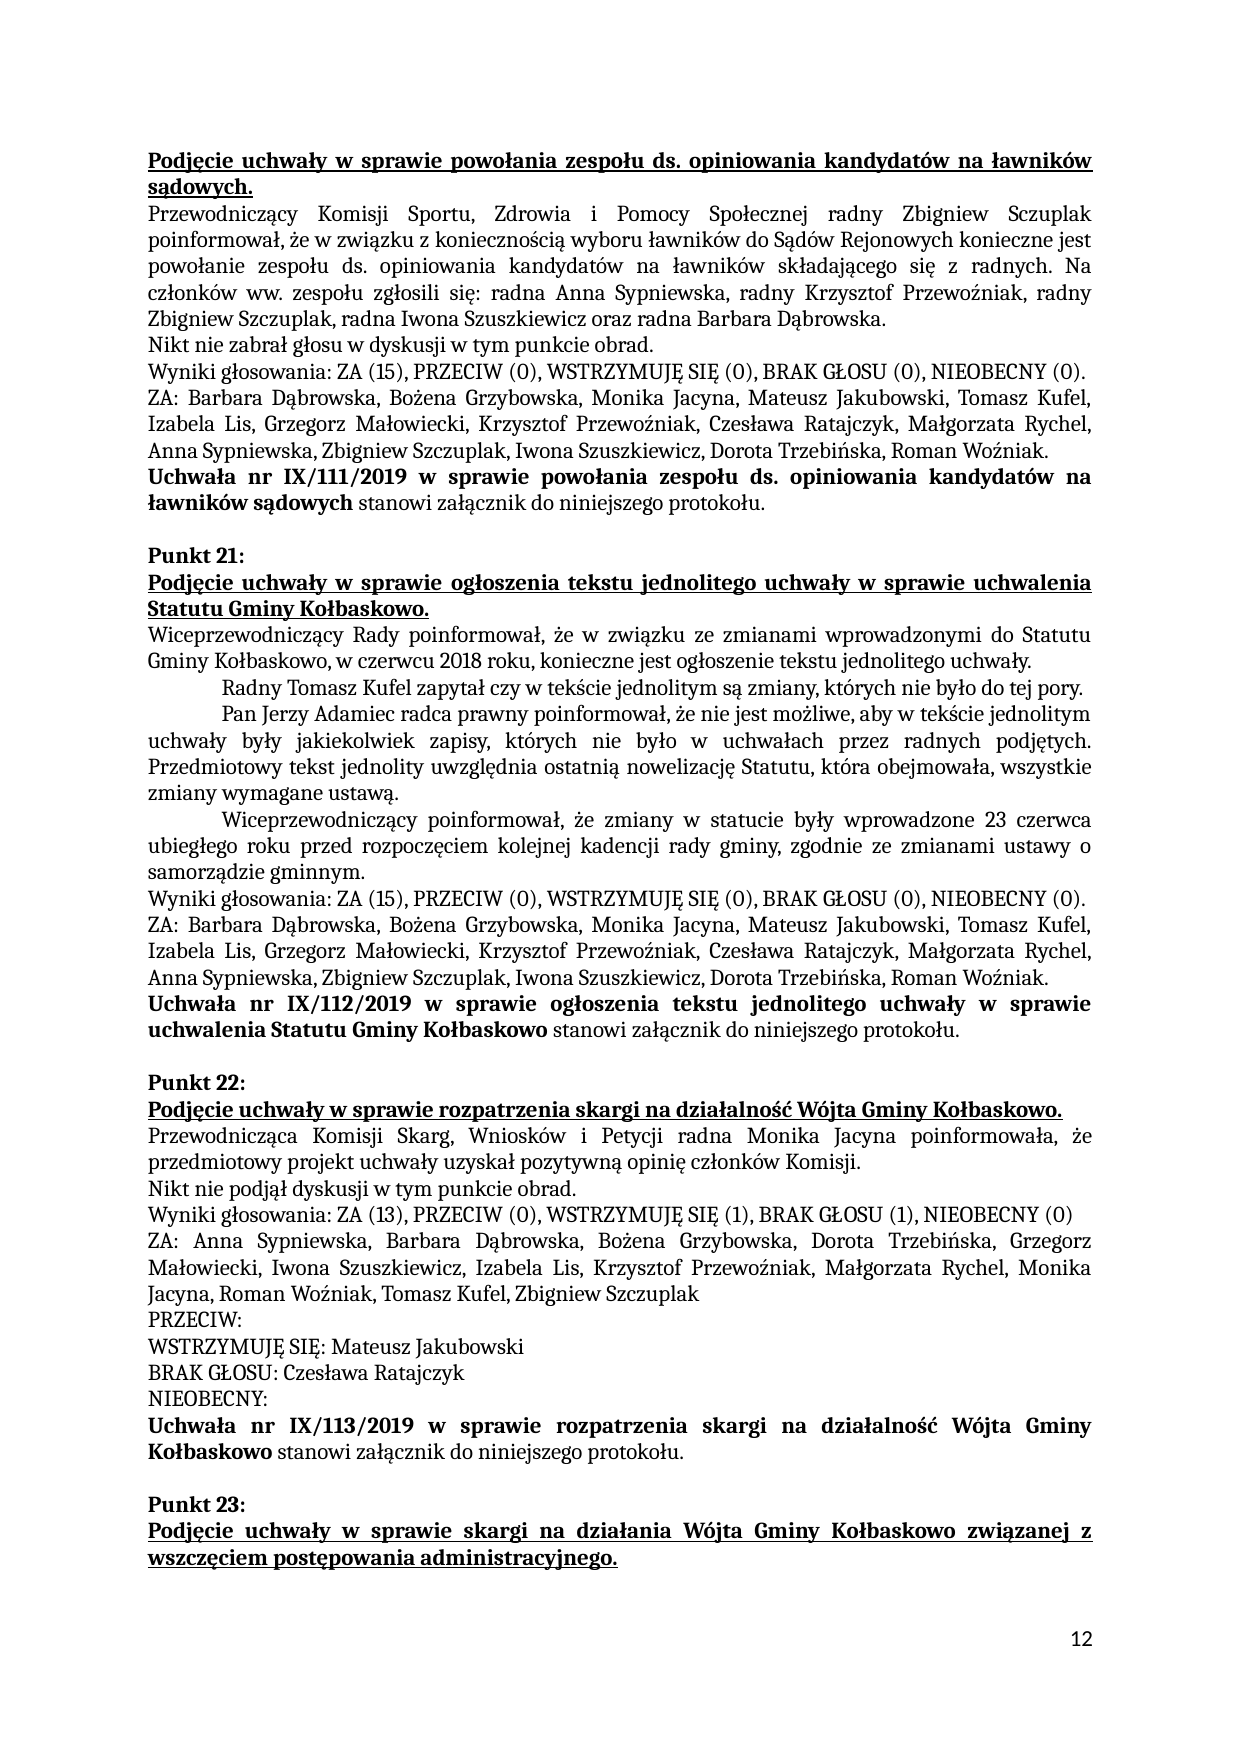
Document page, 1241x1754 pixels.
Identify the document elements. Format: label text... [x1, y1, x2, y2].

text Podjęcie uchwały w sprawie skargi na działania Wójta Gminy Kołbaskowo związanej z wszczęciem postępowania administracyjnego. [148, 1542, 1093, 1571]
text Wyniki głosowania: ZA (13), PRZECIW (0), WSTRZYMUJĘ SIĘ (1), BRAK GŁOSU (1), NIEOBECNY (0) [148, 1202, 1093, 1228]
text Wiceprzewodniczący poinformował, że zmiany w statucie były wprowadzone 23 czerwca ubiegłego roku przed rozpoczęciem kolejnej kadencji rady gminy, zgodnie ze zmianami ustawy o samorządzie gminnym. [148, 806, 1093, 886]
text Uchwała nr IX/112/2019 w sprawie ogłoszenia tekstu jednolitego uchwały w sprawie uchwalenia Statutu Gminy Kołbaskowo stanowi załącznik do niniejszego protokołu. [148, 991, 1093, 1044]
text Pan Jerzy Adamiec radca prawny poinformował, że nie jest możliwe, aby w tekście jednolitym uchwały były jakiekolwiek zapisy, których nie było w uchwałach przez radnych podjętych. Przedmiotowy tekst jednolity uwzględnia ostatnią nowelizację Statutu, która obejmowała, wszystkie zmiany wymagane ustawą. [148, 701, 1093, 806]
text Uchwała nr IX/111/2019 w sprawie powołania zespołu ds. opiniowania kandydatów na ławników sądowych stanowi załącznik do niniejszego protokołu. [148, 464, 1093, 517]
text Podjęcie uchwały w sprawie rozpatrzenia skargi na działalność Wójta Gminy Kołbaskowo. [148, 1096, 1093, 1123]
text WSTRZYMUJĘ SIĘ: Mateusz Jakubowski [148, 1333, 1093, 1360]
text Wiceprzewodniczący Rady poinformował, że w związku ze zmianami wprowadzonymi do Statutu Gminy Kołbaskowo, w czerwcu 2018 roku, konieczne jest ogłoszenie tekstu jednolitego uchwały. [148, 622, 1093, 675]
text Przewodniczący Komisji Sportu, Zdrowia i Pomocy Społecznej radny Zbigniew Sczuplak poinformował, że w związku z koniecznością wyboru ławników do Sądów Rejonowych konieczne jest powołanie zespołu ds. opiniowania kandydatów na ławników składającego się z radnych. Na członków ww. zespołu zgłosili się: radna Anna Sypniewska, radny Krzysztof Przewoźniak, radny Zbigniew Szczuplak, radna Iwona Szuszkiewicz oraz radna Barbara Dąbrowska. [148, 200, 1093, 332]
text Nikt nie podjął dyskusji w tym punkcie obrad. [148, 1175, 1093, 1202]
text Nikt nie zabrał głosu w dyskusji w tym punkcie obrad. [148, 332, 1093, 358]
text Przewodnicząca Komisji Skarg, Wniosków i Petycji radna Monika Jacyna poinformowała, że przedmiotowy projekt uchwały uzyskał pozytywną opinię członków Komisji. [148, 1123, 1093, 1175]
text Wyniki głosowania: ZA (15), PRZECIW (0), WSTRZYMUJĘ SIĘ (0), BRAK GŁOSU (0), NIEOBECNY (0). [148, 886, 1093, 912]
text ZA: Anna Sypniewska, Barbara Dąbrowska, Bożena Grzybowska, Dorota Trzebińska, Grzegorz Małowiecki, Iwona Szuszkiewicz, Izabela Lis, Krzysztof Przewoźniak, Małgorzata Rychel, Monika Jacyna, Roman Woźniak, Tomasz Kufel, Zbigniew Szczuplak [148, 1228, 1093, 1307]
text PRZECIW: [148, 1307, 1093, 1333]
text Punkt 21: [148, 543, 1093, 569]
text NIEOBECNY: [148, 1386, 1093, 1413]
text Podjęcie uchwały w sprawie ogłoszenia tekstu jednolitego uchwały w sprawie uchwalenia Statutu Gminy Kołbaskowo. [148, 569, 1093, 622]
text Wyniki głosowania: ZA (15), PRZECIW (0), WSTRZYMUJĘ SIĘ (0), BRAK GŁOSU (0), NIEOBECNY (0). [148, 358, 1093, 385]
text BRAK GŁOSU: Czesława Ratajczyk [148, 1360, 1093, 1386]
text Podjęcie uchwały w sprawie powołania zespołu ds. opiniowania kandydatów na ławników sądowych. [148, 172, 1093, 200]
text Punkt 22: [148, 1070, 1093, 1096]
text Podjęcie uchwały w sprawie powołania zespołu ds. opiniowania kandydatów na ławników sądowych. [148, 148, 1093, 170]
text Podjęcie uchwały w sprawie skargi na działania Wójta Gminy Kołbaskowo związanej z wszczęciem postępowania administracyjnego. [148, 1518, 1093, 1541]
text Punkt 23: [148, 1492, 1093, 1518]
text Uchwała nr IX/113/2019 w sprawie rozpatrzenia skargi na działalność Wójta Gminy Kołbaskowo stanowi załącznik do niniejszego protokołu. [148, 1413, 1093, 1465]
text Radny Tomasz Kufel zapytał czy w tekście jednolitym są zmiany, których nie było do tej pory. [148, 675, 1093, 701]
